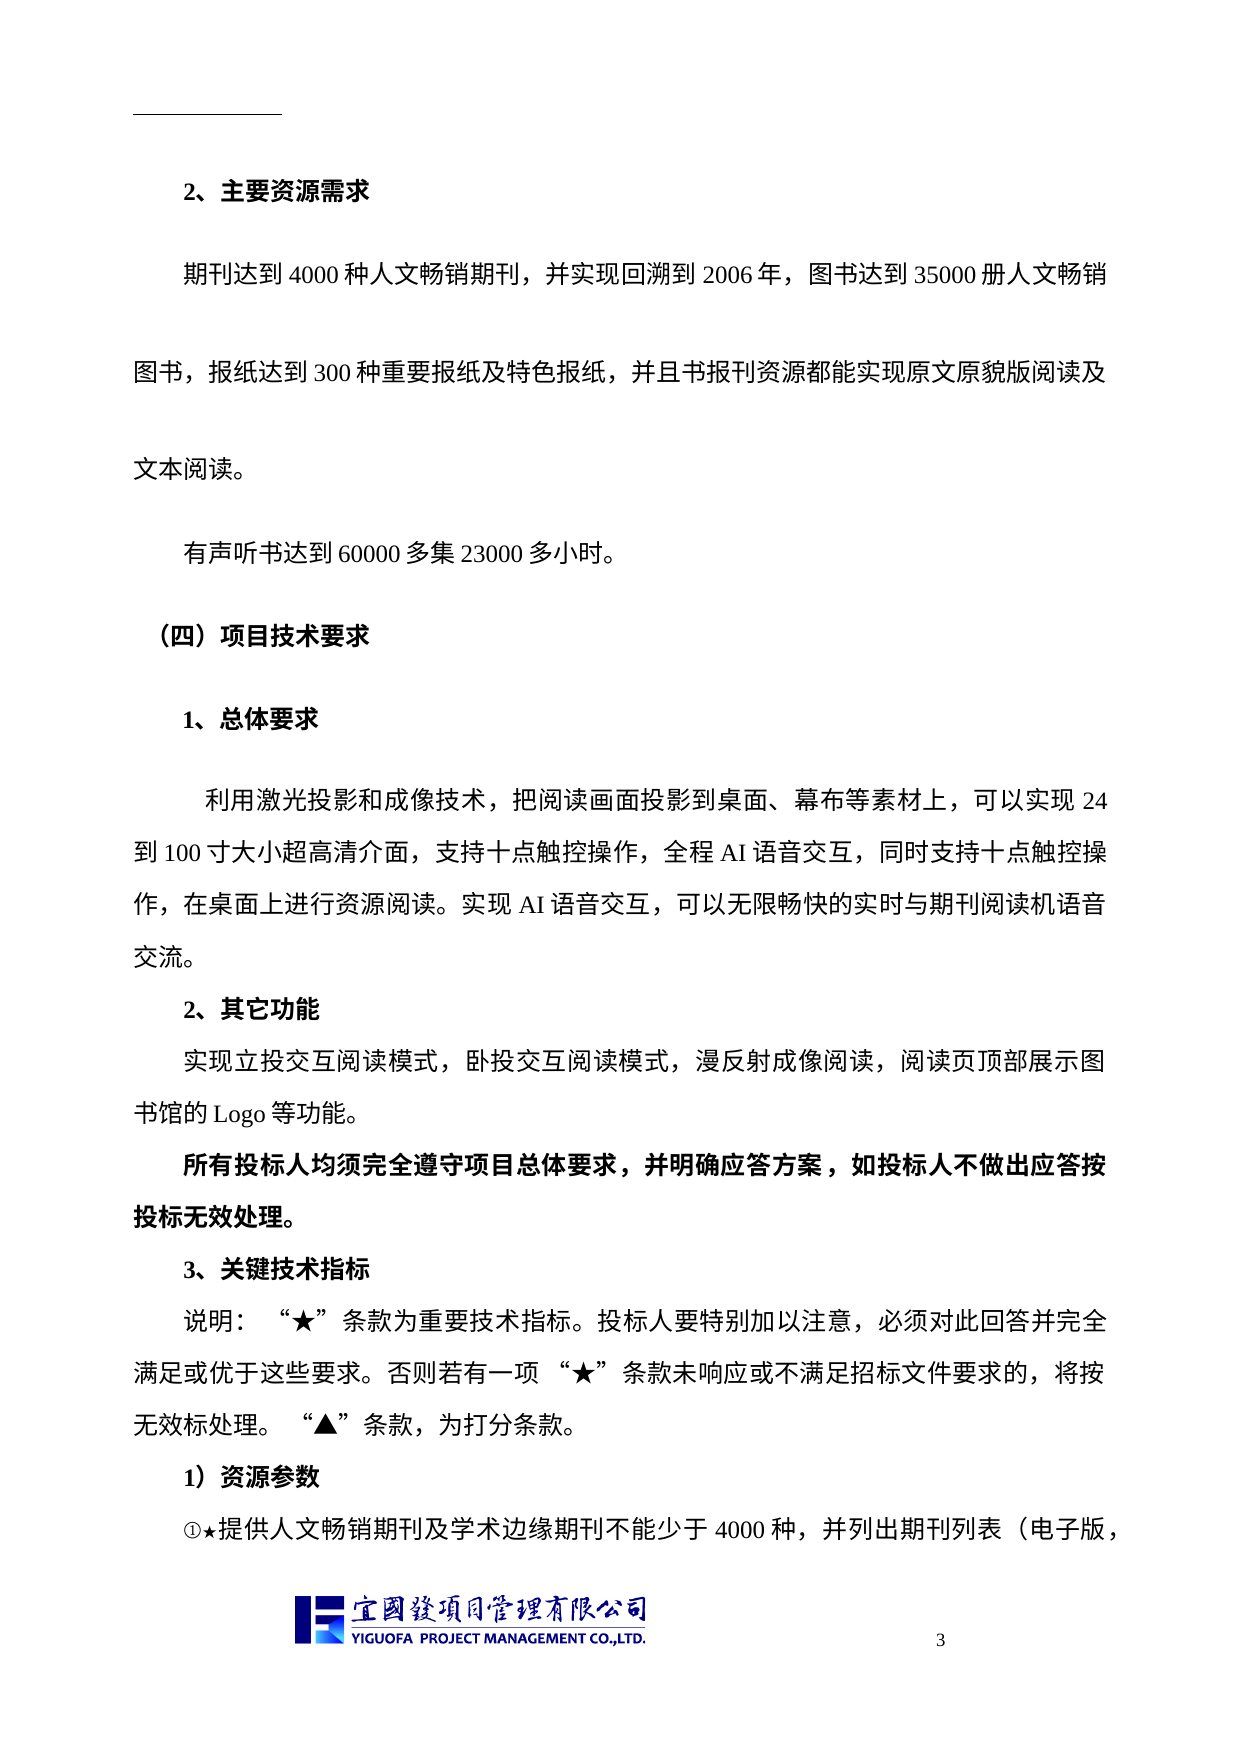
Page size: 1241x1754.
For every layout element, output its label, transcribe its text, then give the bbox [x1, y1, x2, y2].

text （四）项目技术要求 [133, 602, 1107, 667]
text 1、总体要求 [133, 685, 1107, 750]
text 2、其它功能 [133, 976, 1107, 1028]
text ①★提供人文畅销期刊及学术边缘期刊不能少于4000种，并列出期刊列表（电子版，U盘提供）及版权承诺书，内容包括：时政民生、党政军事、文学文艺、时尚娱乐、医药健康、财经管理、科技科普、家庭生活、教学研究、高等教研、体育运动等专辑； [133, 1497, 1107, 1549]
text 所有投标人均须完全遵守项目总体要求，并明确应答方案，如投标人不做出应答按投标无效处理。 [133, 1133, 1107, 1237]
text 3、关键技术指标 [133, 1237, 1107, 1289]
text 1）资源参数 [133, 1445, 1107, 1497]
text 实现立投交互阅读模式，卧投交互阅读模式，漫反射成像阅读，阅读页顶部展示图书馆的Logo等功能。 [133, 1028, 1107, 1133]
text 说明： “★”条款为重要技术指标。投标人要特别加以注意，必须对此回答并完全满足或优于这些要求。否则若有一项 “★”条款未响应或不满足招标文件要求的，将按无效标处理。 “▲”条款，为打分条款。 [133, 1289, 1107, 1445]
text 利用激光投影和成像技术，把阅读画面投影到桌面、幕布等素材上，可以实现24到100寸大小超高清介面，支持十点触控操作，全程AI语音交互，同时支持十点触控操作，在桌面上进行资源阅读。实现AI语音交互，可以无限畅快的实时与期刊阅读机语音交流。 [133, 768, 1107, 976]
picture [295, 1595, 646, 1647]
text 期刊达到4000种人文畅销期刊，并实现回溯到2006年，图书达到35000册人文畅销图书，报纸达到300种重要报纸及特色报纸，并且书报刊资源都能实现原文原貌版阅读及文本阅读。 [133, 241, 1107, 501]
text 有声听书达到60000多集23000多小时。 [133, 519, 1107, 584]
text 2、主要资源需求 [133, 157, 1107, 222]
